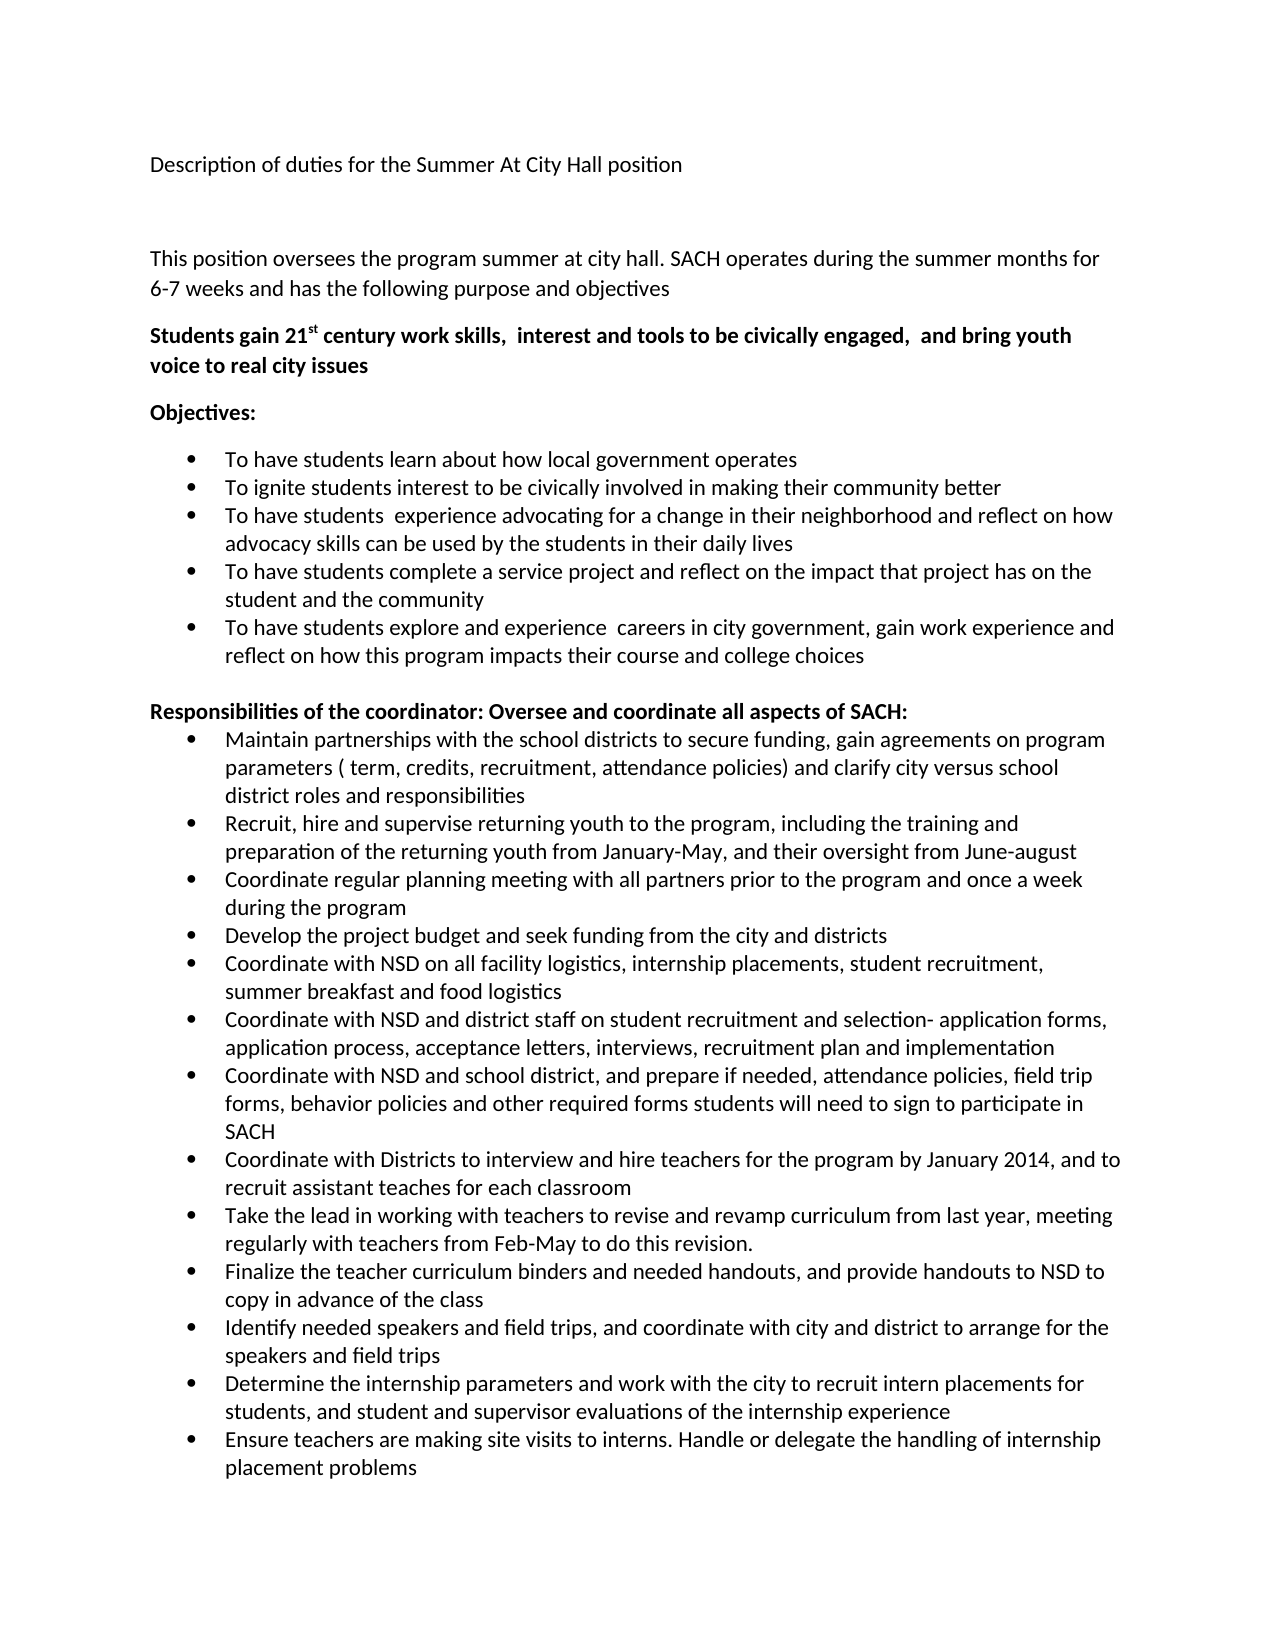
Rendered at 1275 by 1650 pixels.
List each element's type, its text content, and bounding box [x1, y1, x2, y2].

text Description of duties for the Summer At City Hall position [150, 150, 1125, 178]
list Identify needed speakers and field trips, and coordinate with city and district to arrange for the speakers and field trips [187, 1313, 1125, 1369]
list To have students complete a service project and reflect on the impact that project has on the student and the community [187, 557, 1125, 613]
list To have students learn about how local government operates [187, 445, 1125, 473]
list Maintain partnerships with the school districts to secure funding, gain agreements on program parameters ( term, credits, recruitment, attendance policies) and clarify city versus school district roles and responsibilities [187, 725, 1125, 809]
list Coordinate with NSD and district staff on student recruitment and selection- application forms, application process, acceptance letters, interviews, recruitment plan and implementation [187, 1005, 1125, 1061]
list Determine the internship parameters and work with the city to recruit intern placements for students, and student and supervisor evaluations of the internship experience [187, 1369, 1125, 1426]
list Finalize the teacher curriculum binders and needed handouts, and provide handouts to NSD to copy in advance of the class [187, 1257, 1125, 1313]
list Coordinate with Districts to interview and hire teachers for the program by January 2014, and to recruit assistant teaches for each classroom [187, 1145, 1125, 1201]
list Coordinate with NSD on all facility logistics, internship placements, student recruitment, summer breakfast and food logistics [187, 949, 1125, 1005]
list To have students explore and experience careers in city government, gain work experience and reflect on how this program impacts their course and college choices [187, 613, 1125, 669]
list To have students experience advocating for a change in their neighborhood and reflect on how advocacy skills can be used by the students in their daily lives [187, 501, 1125, 557]
list Develop the project budget and seek funding from the city and districts [187, 921, 1125, 949]
list To ignite students interest to be civically involved in making their community better [187, 473, 1125, 501]
list Coordinate regular planning meeting with all partners prior to the program and once a week during the program [187, 865, 1125, 921]
text Students gain 21st century work skills, interest and tools to be civically engaged, and bring youth voice to real city issues [150, 321, 1125, 379]
list Recruit, hire and supervise returning youth to the program, including the training and preparation of the returning youth from January-May, and their oversight from June-august [187, 809, 1125, 865]
list Ensure teachers are making site visits to interns. Handle or delegate the handling of internship placement problems [187, 1426, 1125, 1482]
text Objectives: [150, 398, 1125, 426]
text This position oversees the program summer at city hall. SACH operates during the summer months for 6-7 weeks and has the following purpose and objectives [150, 244, 1125, 302]
list Coordinate with NSD and school district, and prepare if needed, attendance policies, field trip forms, behavior policies and other required forms students will need to sign to participate in SACH [187, 1061, 1125, 1145]
text Responsibilities of the coordinator: Oversee and coordinate all aspects of SACH: [150, 697, 1125, 725]
list Take the lead in working with teachers to revise and revamp curriculum from last year, meeting regularly with teachers from Feb-May to do this revision. [187, 1201, 1125, 1257]
